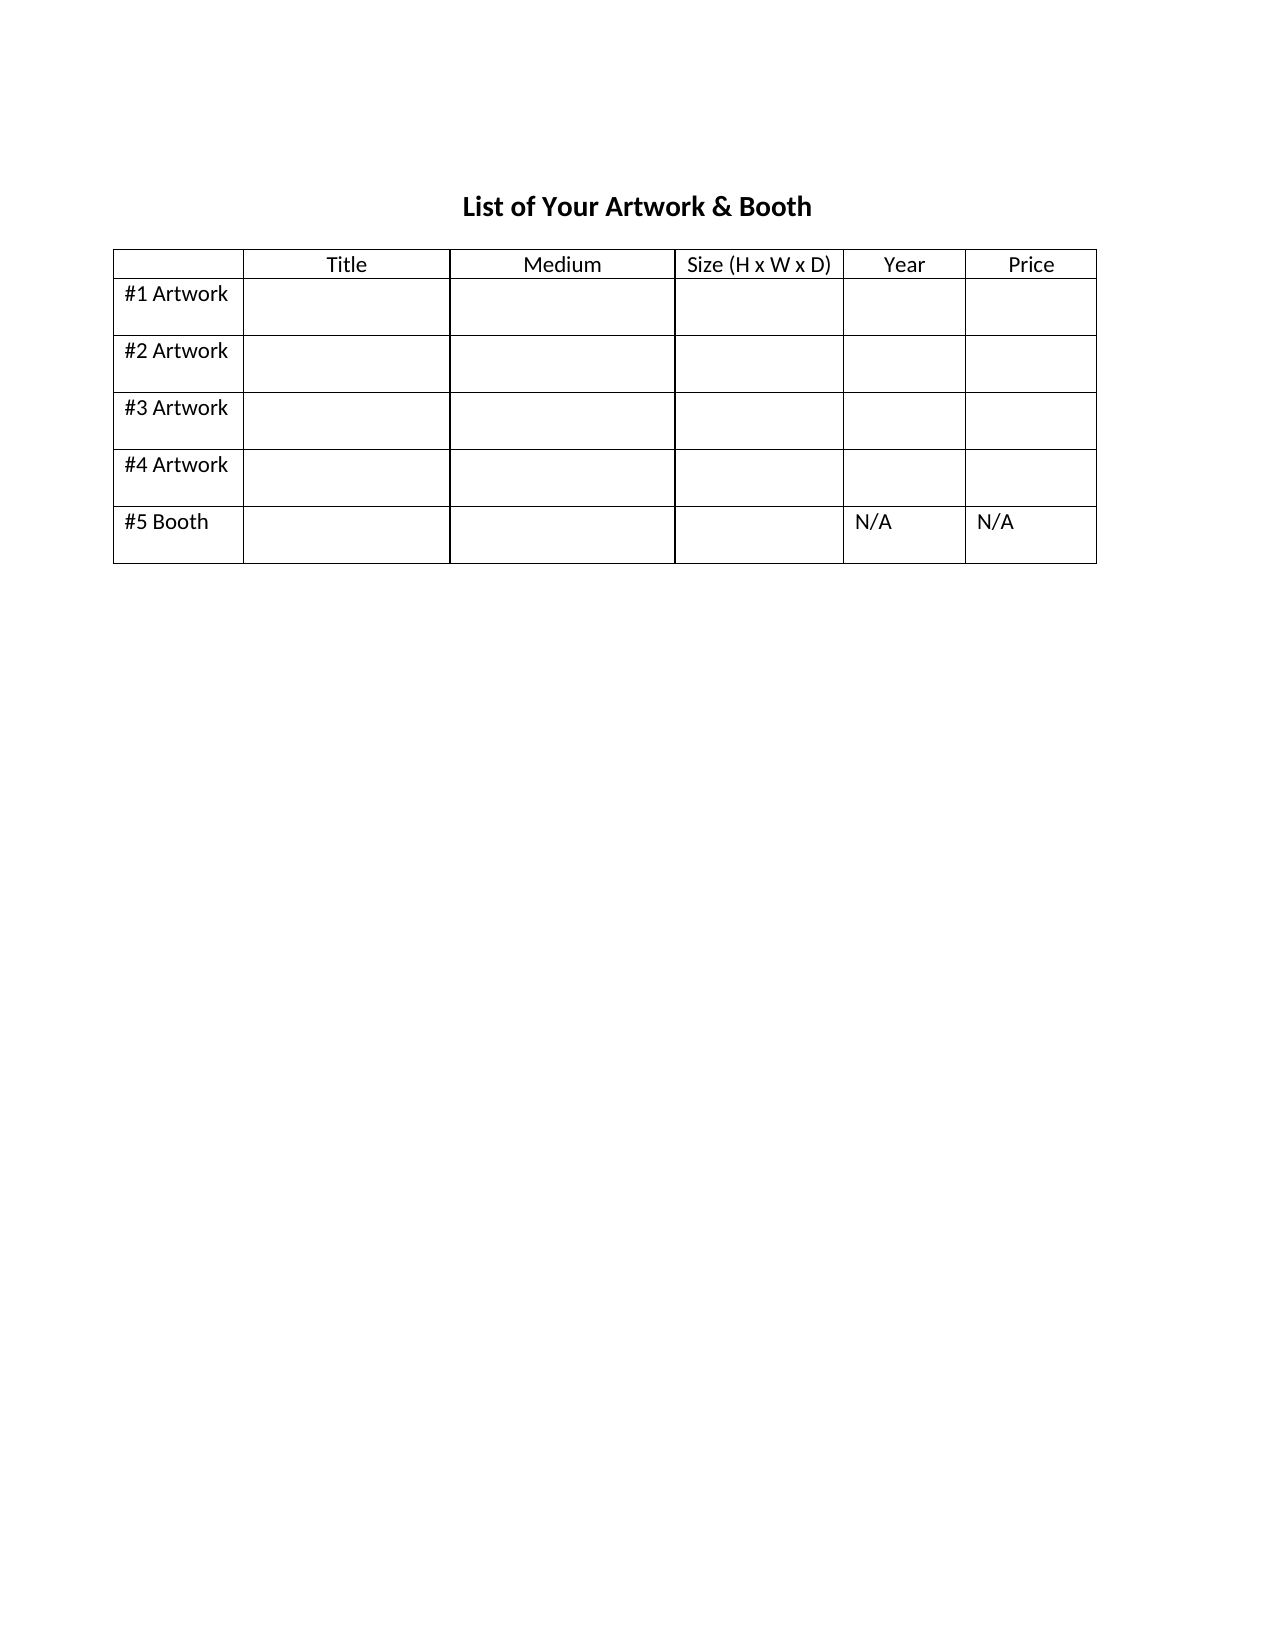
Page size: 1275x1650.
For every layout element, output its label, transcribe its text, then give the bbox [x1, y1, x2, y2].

table_cell [844, 393, 965, 449]
table_cell #3 Artwork [114, 393, 243, 449]
table_cell N/A [966, 507, 1096, 563]
table_cell #2 Artwork [114, 336, 243, 392]
table_cell [844, 450, 965, 506]
table_cell [844, 336, 965, 392]
text List of Your Artwork & Booth [112, 188, 1162, 224]
table_cell [844, 279, 965, 335]
table_cell [676, 393, 843, 449]
table_header [114, 250, 243, 278]
table_cell [244, 279, 449, 335]
table_cell [676, 450, 843, 506]
table_cell [966, 279, 1096, 335]
table_header Price [966, 250, 1096, 278]
table_cell [451, 450, 674, 506]
table_cell #4 Artwork [114, 450, 243, 506]
table_cell [451, 336, 674, 392]
table_cell [451, 393, 674, 449]
table_cell [244, 507, 449, 563]
table_cell [244, 393, 449, 449]
table_cell #1 Artwork [114, 279, 243, 335]
table_header Medium [451, 250, 674, 278]
table_cell [451, 507, 674, 563]
table_cell [244, 336, 449, 392]
table_cell [244, 450, 449, 506]
table_header Title [244, 250, 449, 278]
table_cell [676, 279, 843, 335]
table_cell [966, 336, 1096, 392]
table_header Year [844, 250, 965, 278]
table_cell [966, 450, 1096, 506]
table_header Size (H x W x D) [676, 250, 843, 278]
table_cell N/A [844, 507, 965, 563]
table_cell [966, 393, 1096, 449]
table_cell [676, 336, 843, 392]
table_cell #5 Booth [114, 507, 243, 563]
table_cell [676, 507, 843, 563]
table_cell [451, 279, 674, 335]
